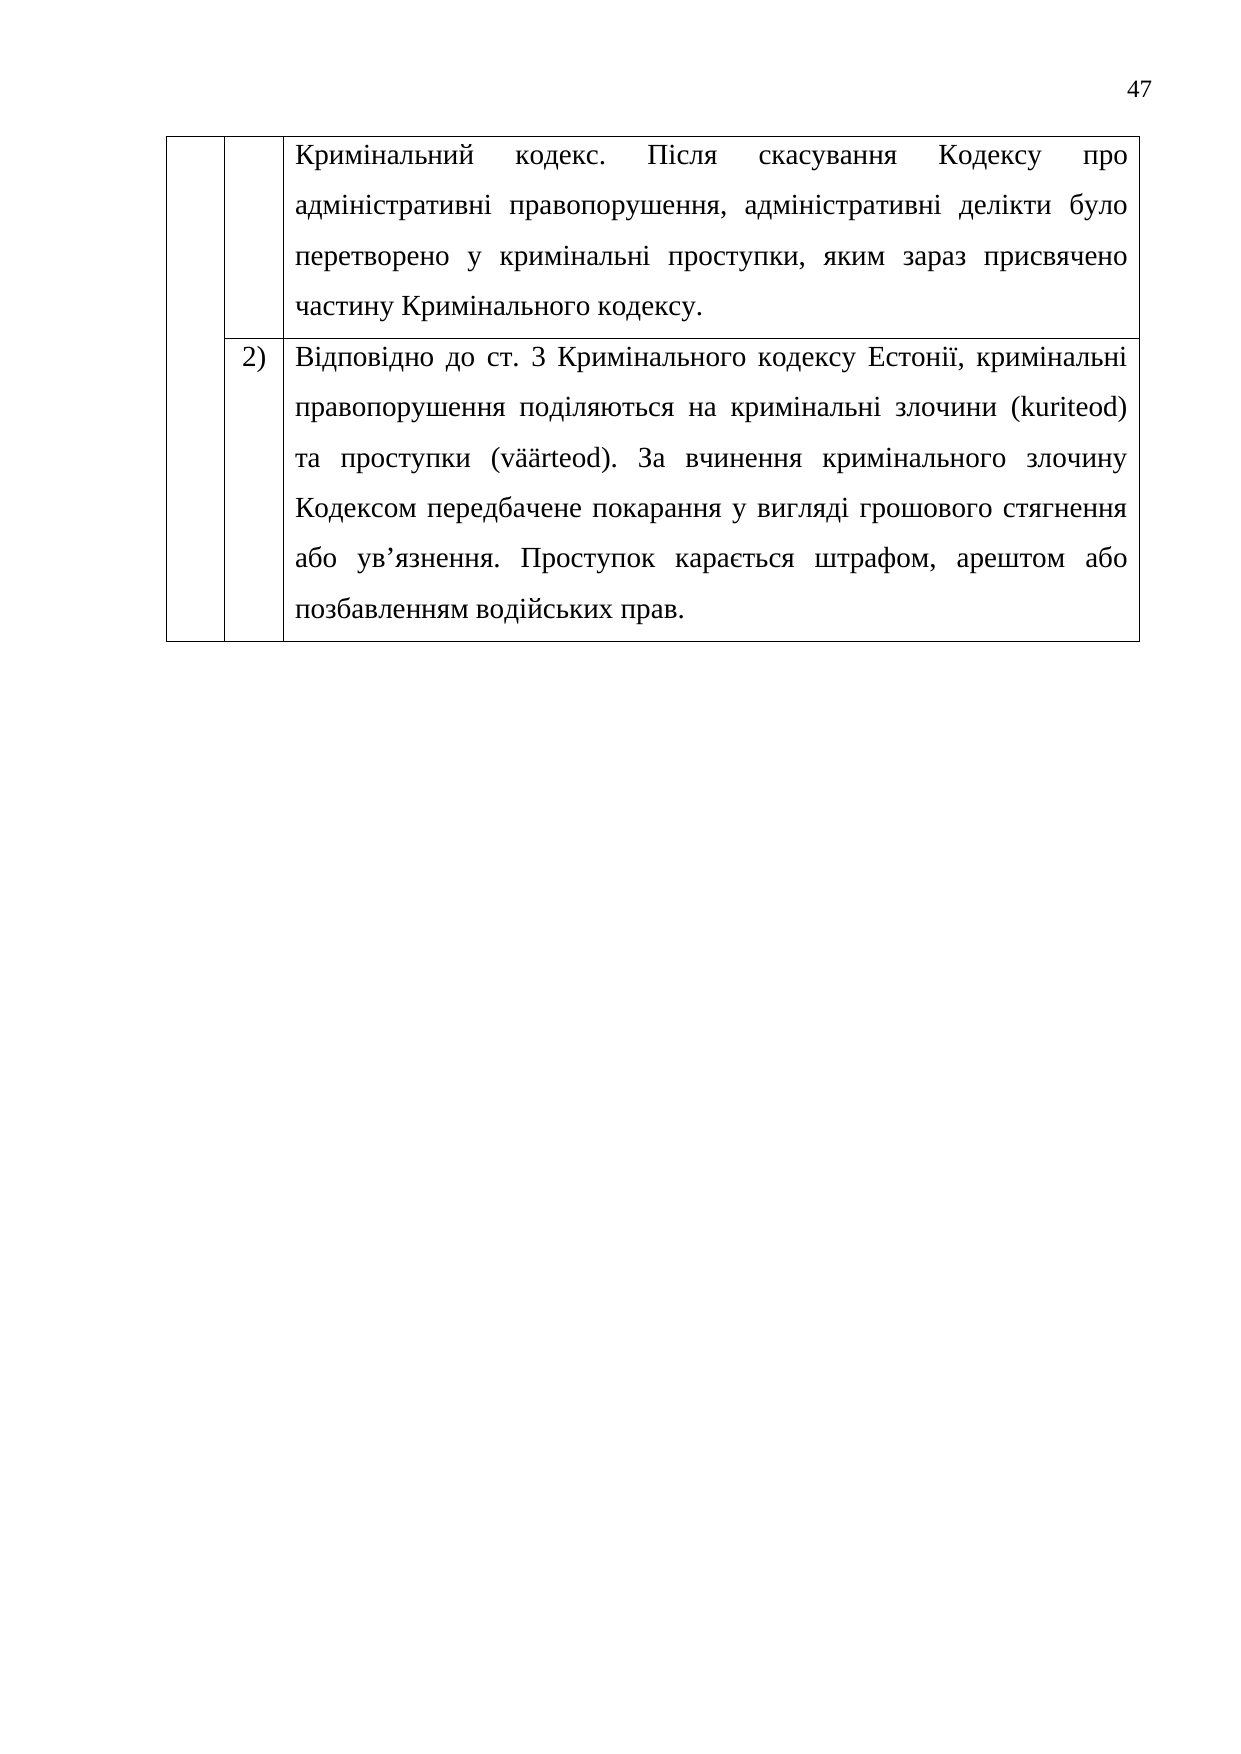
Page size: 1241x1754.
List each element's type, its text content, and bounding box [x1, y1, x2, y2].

table_cell Відповідно до ст. 3 Кримінального кодексу Естонії, кримінальні правопорушення поділяються на кримінальні злочини (kuriteod) та проступки (väärteod). За вчинення кримінального злочину Кодексом передбачене покарання у вигляді грошового стягнення або ув’язнення. Проступок карається штрафом, арештом або позбавленням водійських прав. [284, 339, 1139, 641]
table_cell 2) [225, 339, 283, 641]
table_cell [284, 137, 1139, 338]
table_cell 1) [225, 137, 283, 338]
